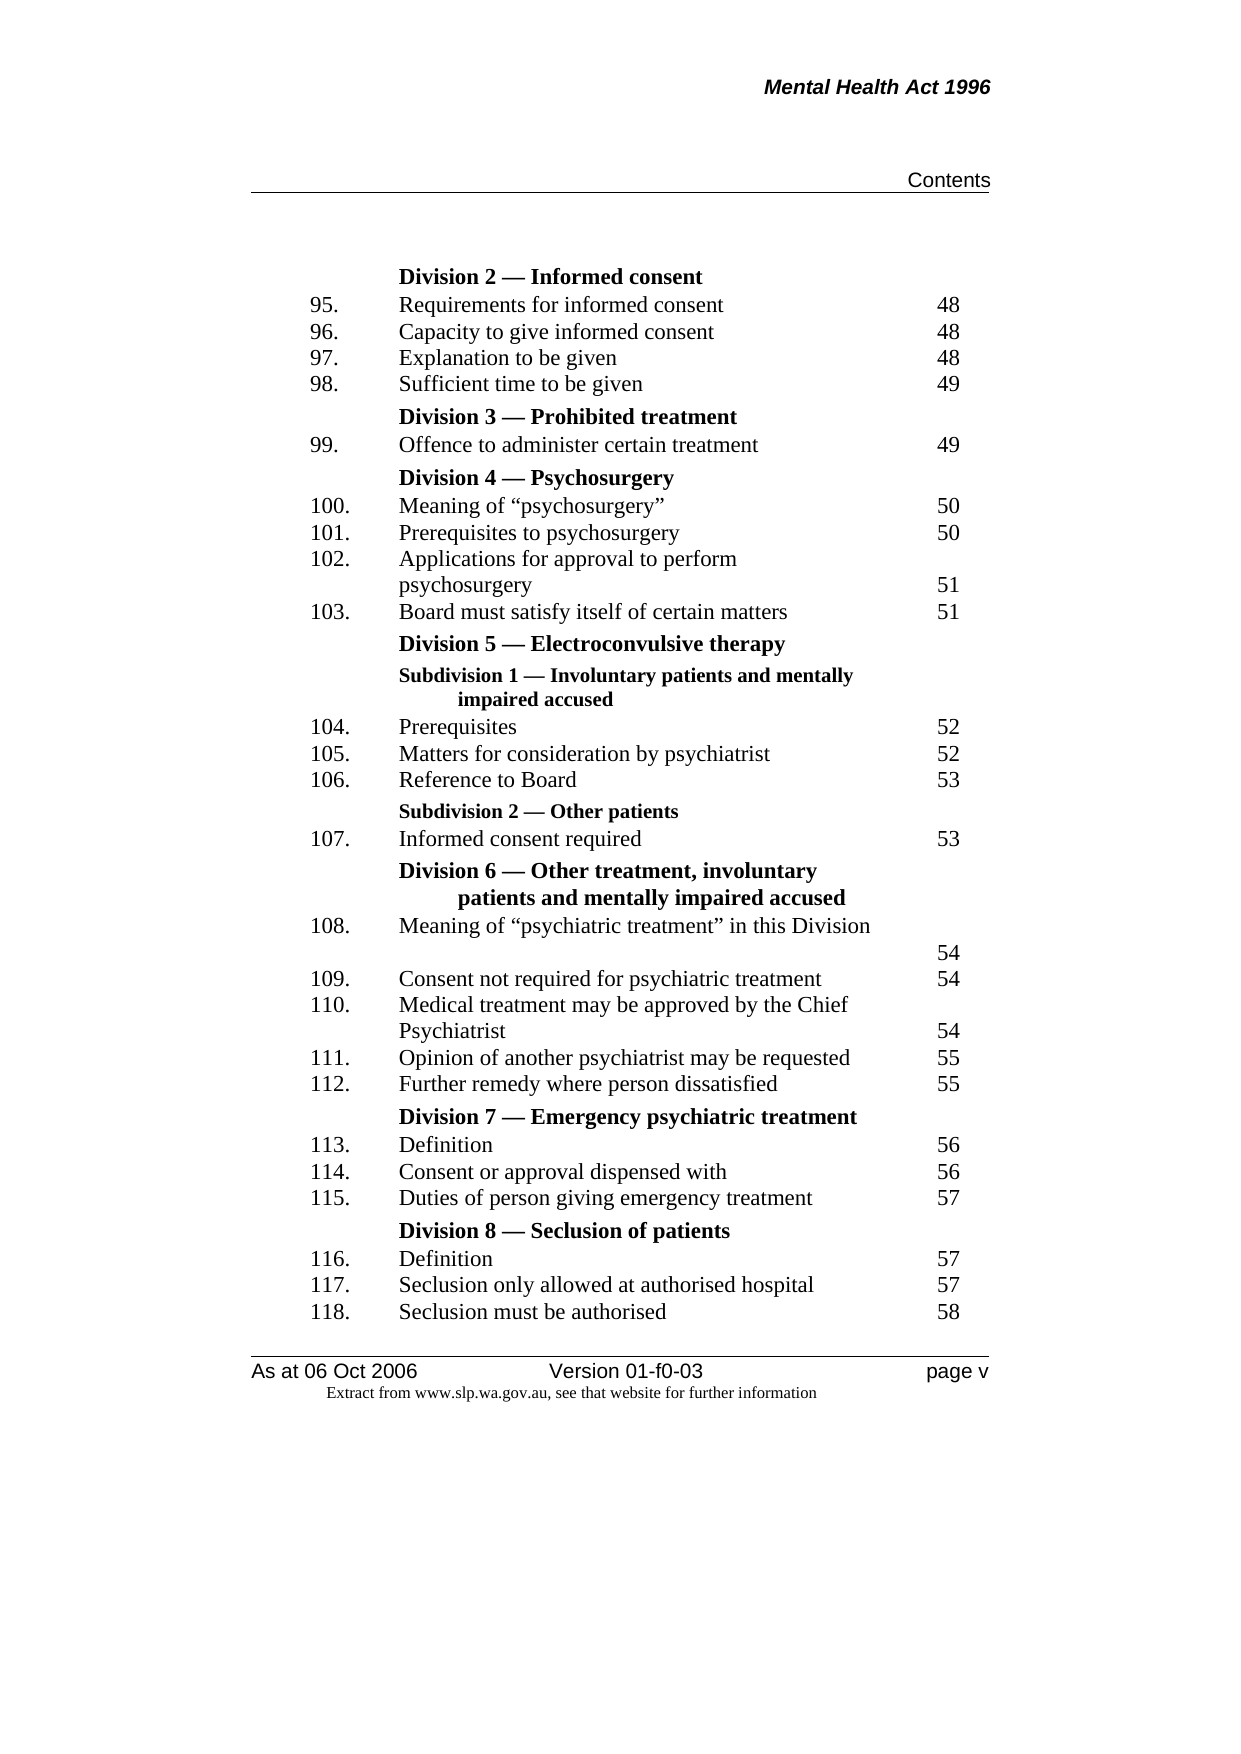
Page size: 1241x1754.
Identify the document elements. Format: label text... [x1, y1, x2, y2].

text Division 4 — Psychosurgery [399, 464, 871, 490]
text Division 7 — Emergency psychiatric treatment [399, 1103, 871, 1129]
text 117. Seclusion only allowed at authorised hospital 57 [310, 1271, 871, 1298]
text 104. Prerequisites 52 [310, 713, 871, 740]
text 109. Consent not required for psychiatric treatment 54 [310, 965, 871, 991]
text 99. Offence to administer certain treatment 49 [310, 431, 871, 458]
text 118. Seclusion must be authorised 58 [310, 1298, 871, 1324]
text 97. Explanation to be given 48 [310, 344, 871, 370]
text Division 3 — Prohibited treatment [399, 403, 871, 429]
text 103. Board must satisfy itself of certain matters 51 [310, 598, 871, 624]
text Subdivision 2 — Other patients [399, 799, 871, 823]
text 116. Definition 57 [310, 1245, 871, 1271]
text 98. Sufficient time to be given 49 [310, 370, 871, 397]
text 112. Further remedy where person dissatisfied 55 [310, 1070, 871, 1097]
text Division 6 — Other treatment, involuntary patients and mentally impaired accused [399, 857, 871, 910]
text 102. Applications for approval to perform psychosurgery 51 [310, 545, 871, 598]
text 110. Medical treatment may be approved by the Chief Psychiatrist 54 [310, 991, 871, 1044]
text 100. Meaning of “psychosurgery” 50 [310, 492, 871, 519]
text 115. Duties of person giving emergency treatment 57 [310, 1184, 871, 1210]
text 111. Opinion of another psychiatrist may be requested 55 [310, 1044, 871, 1070]
text 107. Informed consent required 53 [310, 825, 871, 851]
text 101. Prerequisites to psychosurgery 50 [310, 519, 871, 545]
text 113. Definition 56 [310, 1131, 871, 1158]
text 96. Capacity to give informed consent 48 [310, 318, 871, 344]
text 108. Meaning of “psychiatric treatment” in this Division 54 [310, 912, 871, 965]
text 114. Consent or approval dispensed with 56 [310, 1158, 871, 1184]
text 106. Reference to Board 53 [310, 766, 871, 792]
text 105. Matters for consideration by psychiatrist 52 [310, 740, 871, 766]
text Subdivision 1 — Involuntary patients and mentally impaired accused [399, 663, 871, 711]
text Division 8 — Seclusion of patients [399, 1217, 871, 1243]
text 95. Requirements for informed consent 48 [310, 291, 871, 318]
text Division 5 — Electroconvulsive therapy [399, 631, 871, 657]
text Division 2 — Informed consent [399, 263, 871, 289]
